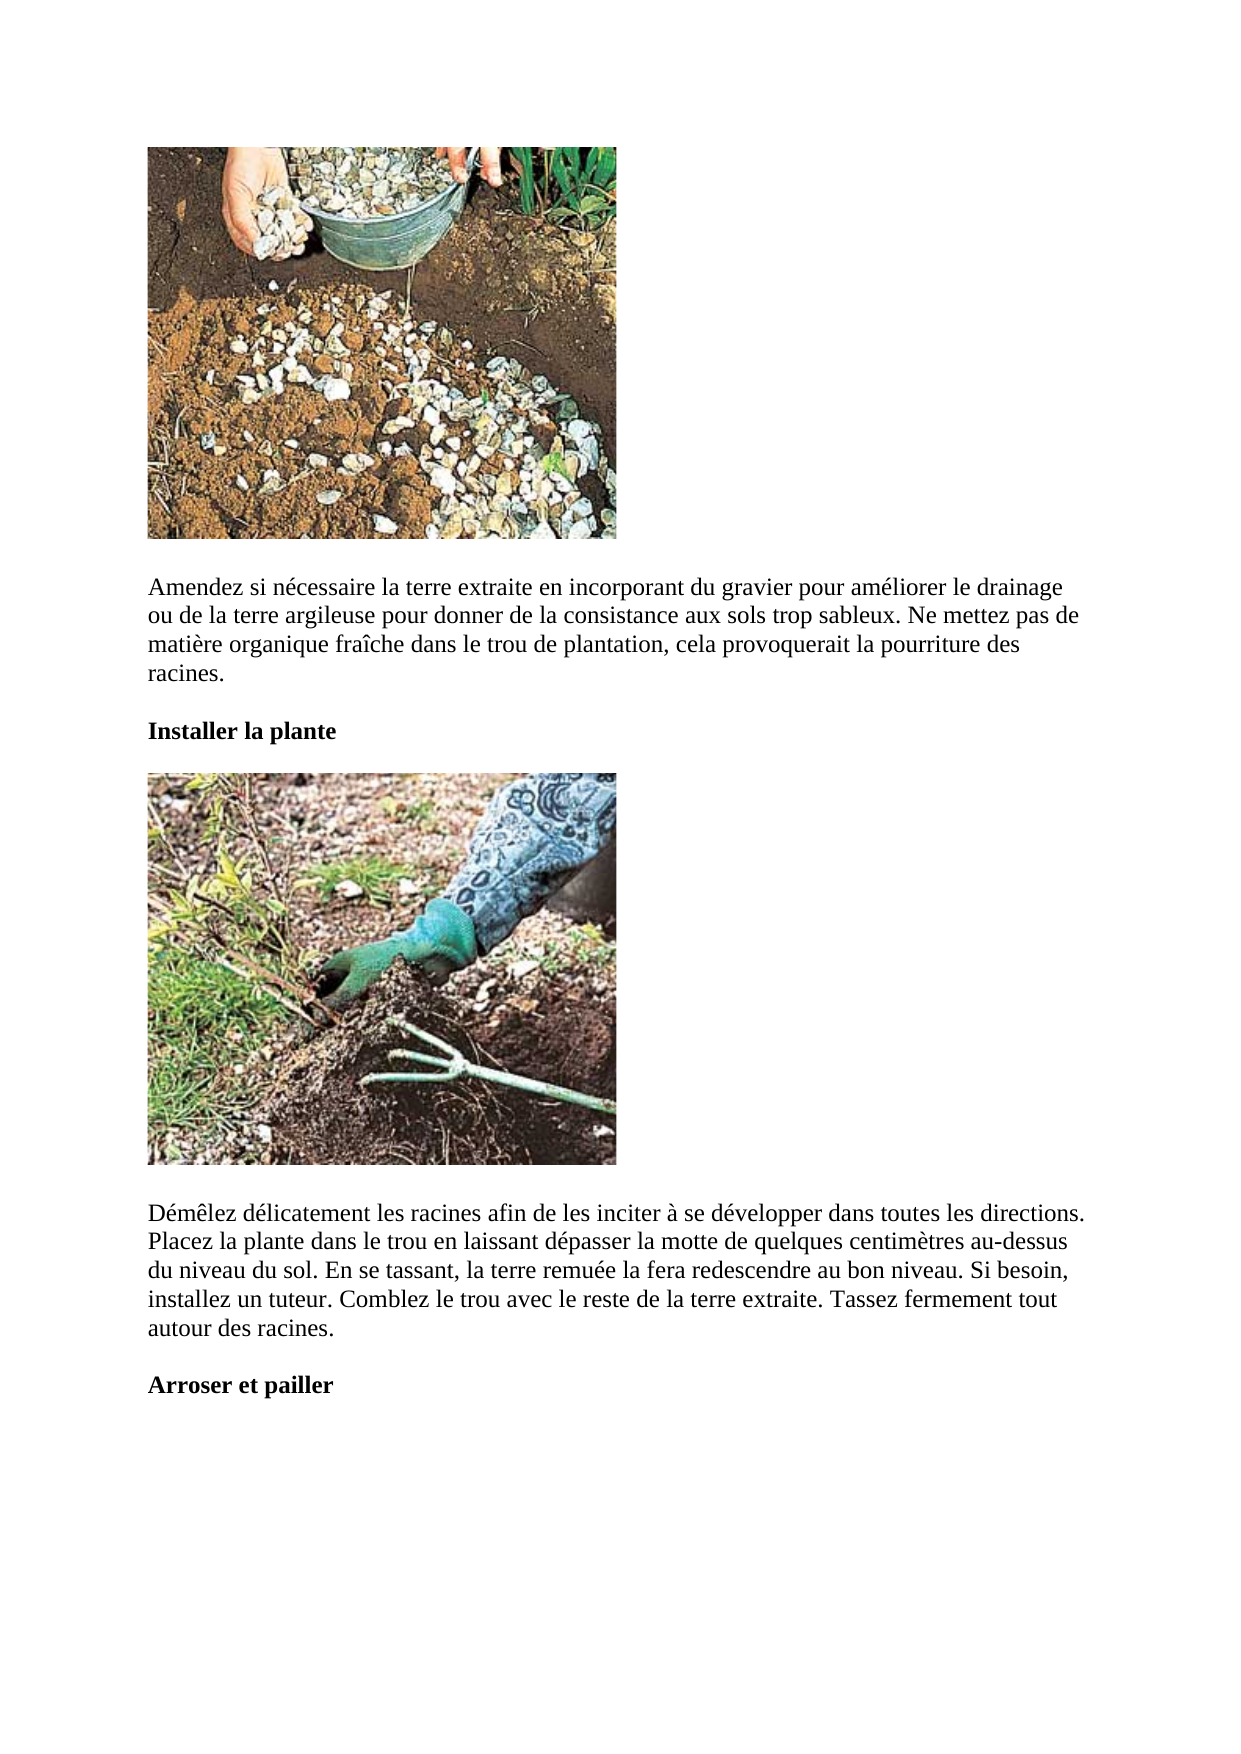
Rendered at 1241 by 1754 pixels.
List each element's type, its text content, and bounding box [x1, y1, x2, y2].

picture [147, 773, 617, 1165]
subtitle Installer la plante [148, 716, 1093, 744]
text Amendez si nécessaire la terre extraite en incorporant du gravier pour améliorer le drainage ou de la terre argileuse pour donner de la consistance aux sols trop sableux. Ne mettez pas de matière organique fraîche dans le trou de plantation, cela provoquerait la pourriture des racines. [148, 572, 1093, 687]
text Démêlez délicatement les racines afin de les inciter à se développer dans toutes les directions. Placez la plante dans le trou en laissant dépasser la motte de quelques centimètres au-dessus du niveau du sol. En se tassant, la terre remuée la fera redescendre au bon niveau. Si besoin, installez un tuteur. Comblez le trou avec le reste de la terre extraite. Tassez fermement tout autour des racines. [148, 1198, 1093, 1341]
subtitle Arroser et pailler [148, 1371, 1093, 1399]
picture [147, 147, 617, 539]
